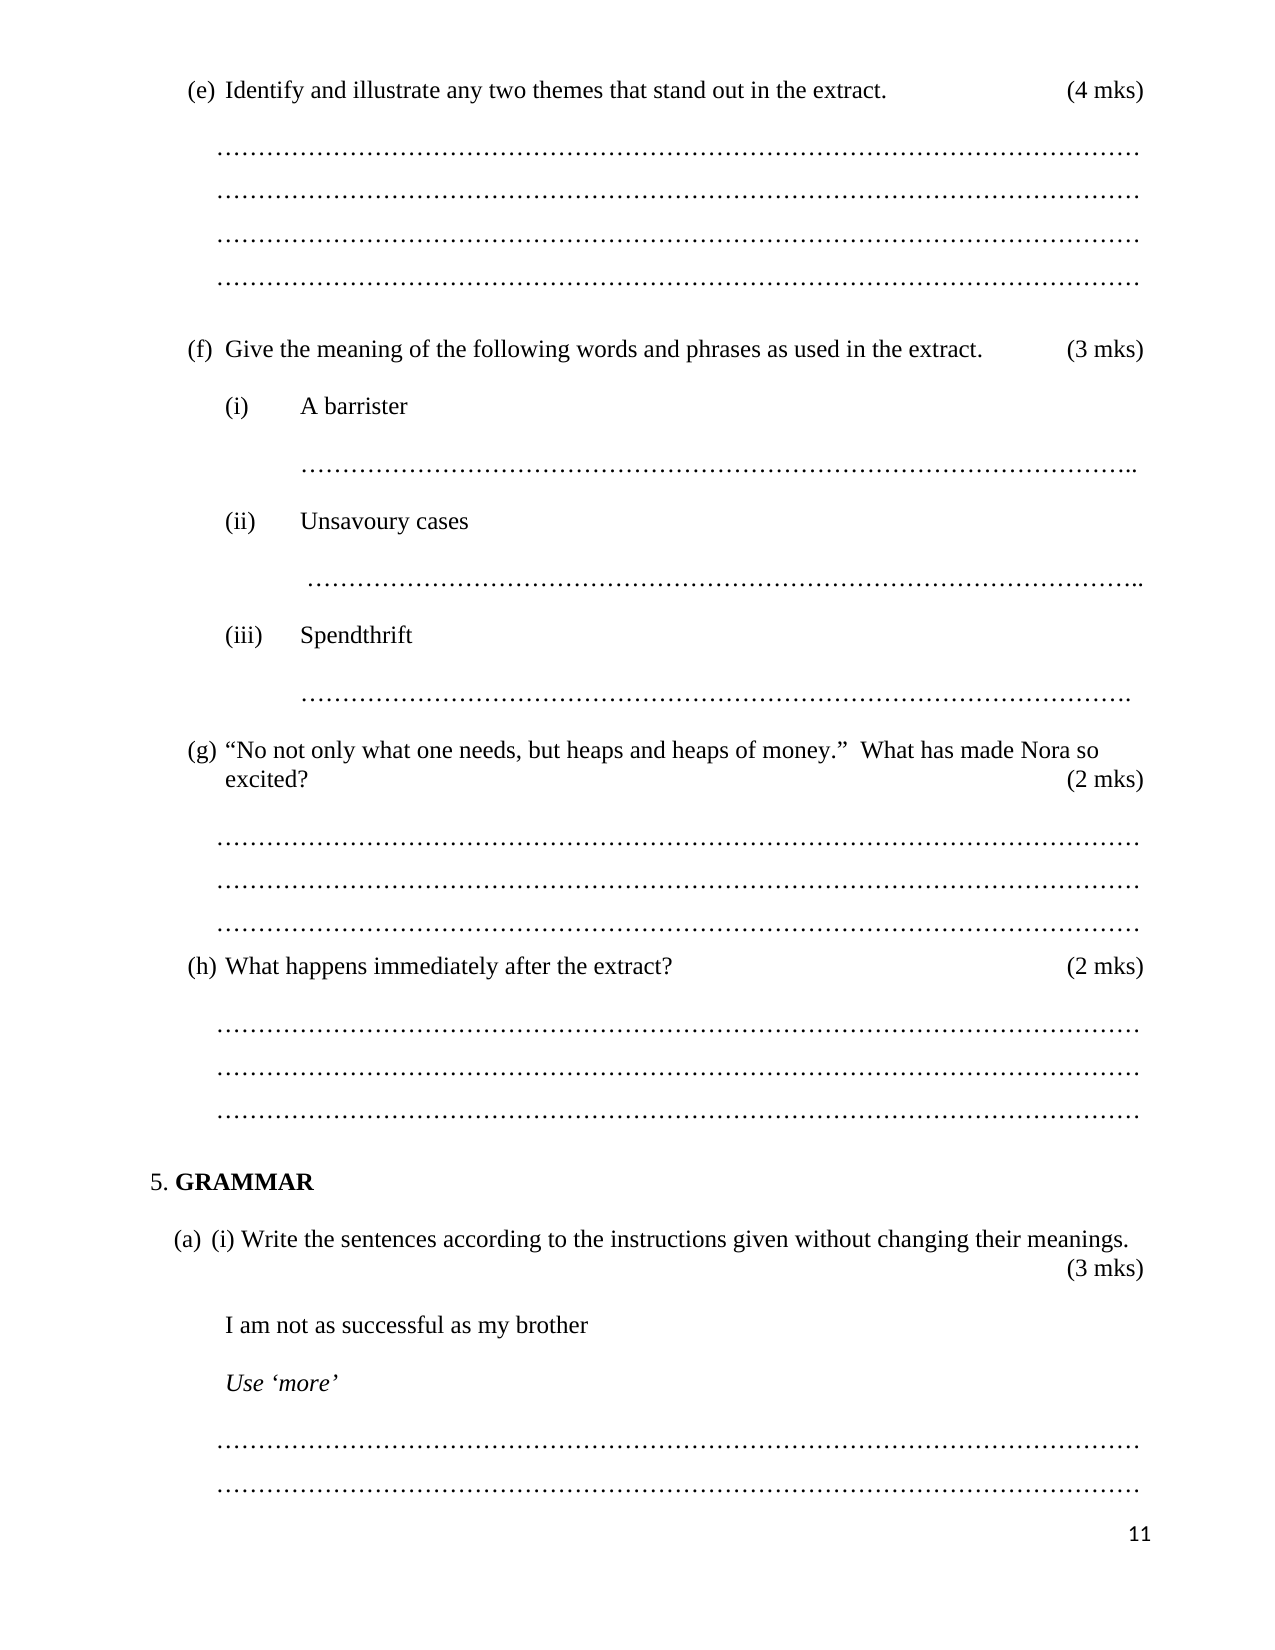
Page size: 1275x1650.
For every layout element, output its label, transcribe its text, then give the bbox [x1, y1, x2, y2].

text ………………………………………………………………………………………………… [216, 908, 1151, 937]
list (i) Write the sentences according to the instructions given without changing their meanings. [173, 1224, 1151, 1253]
text I am not as successful as my brother [225, 1311, 1151, 1339]
list “No not only what one needs, but heaps and heaps of money.” What has made Nora so excited? (2 mks) [187, 736, 1151, 793]
text …………………………………………………………………………………………………………………………………………………………………………………………………… [216, 1009, 1151, 1081]
list Identify and illustrate any two themes that stand out in the extract. (4 mks) [187, 75, 1151, 104]
list A barrister [225, 391, 1151, 420]
text ………………………………………………………………………………………………… [216, 1095, 1151, 1124]
list Unsavoury cases [225, 506, 1151, 535]
text ………………………………………………………………………………………. [300, 678, 1151, 707]
text ………………………………………………………………………………………………… [216, 219, 1151, 247]
list Give the meaning of the following words and phrases as used in the extract. (3 mks) [187, 334, 1151, 362]
list What happens immediately after the extract? (2 mks) [187, 951, 1151, 980]
text ……………………………………………………………………………………….. [300, 449, 1151, 477]
text (3 mks) [225, 1253, 1151, 1282]
text ………………………………………………………………………………………………… [216, 262, 1151, 291]
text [216, 1426, 1151, 1497]
text Use ‘more’ [225, 1368, 1151, 1397]
text …………………………………………………………………………………………………………………………………………………………………………………………………… [216, 822, 1151, 894]
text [216, 132, 1151, 204]
text ……………………………………………………………………………………….. [150, 563, 1151, 592]
list Spendthrift [225, 621, 1151, 649]
text 5. GRAMMAR [150, 1167, 1151, 1196]
